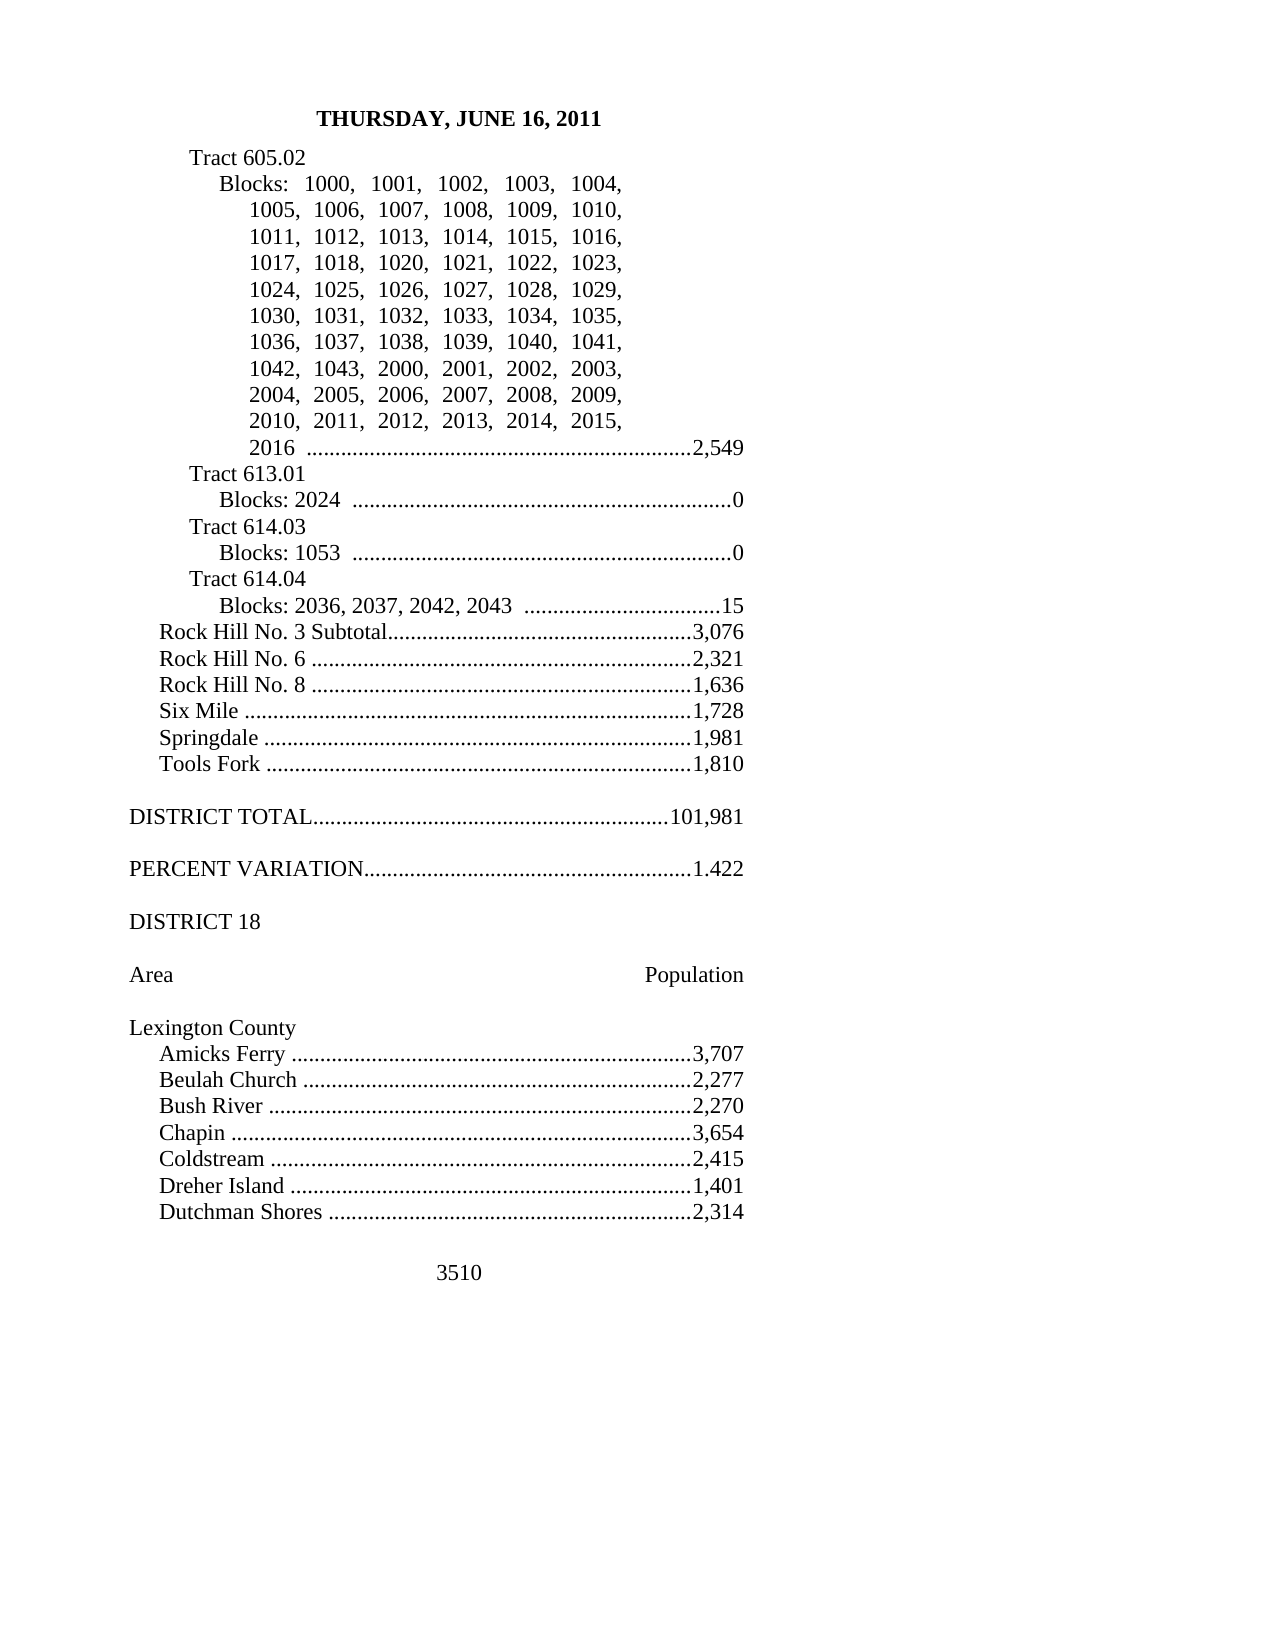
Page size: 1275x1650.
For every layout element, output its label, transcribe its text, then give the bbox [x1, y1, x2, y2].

text Rock Hill No. 6 2,321 [159, 644, 789, 671]
text Lexington County [129, 1013, 789, 1040]
text DISTRICT TOTAL 101,981 [129, 803, 789, 829]
text Blocks: 2036, 2037, 2042, 2043 15 [219, 592, 622, 618]
text Tract 613.01 [189, 460, 789, 486]
text Amicks Ferry 3,707 [159, 1040, 789, 1066]
text Dreher Island 1,401 [159, 1172, 789, 1198]
text DISTRICT 18 [129, 908, 789, 934]
text Blocks: 1000, 1001, 1002, 1003, 1004, 1005, 1006, 1007, 1008, 1009, 1010, 1011, 1012, 1013, 1014, 1015, 1016, 1017, 1018, 1020, 1021, 1022, 1023, 1024, 1025, 1026, 1027, 1028, 1029, 1030, 1031, 1032, 1033, 1034, 1035, 1036, 1037, 1038, 1039, 1040, 1041, 1042, 1043, 2000, 2001, 2002, 2003, 2004, 2005, 2006, 2007, 2008, 2009, 2010, 2011, 2012, 2013, 2014, 2015, 2016 2,549 [219, 170, 622, 460]
text Six Mile 1,728 [159, 697, 789, 724]
text Rock Hill No. 3 Subtotal 3,076 [159, 618, 789, 644]
text Tract 605.02 [189, 144, 789, 170]
text Rock Hill No. 8 1,636 [159, 671, 789, 697]
text Coldstream 2,415 [159, 1145, 789, 1172]
text Chapin 3,654 [159, 1119, 789, 1145]
text Blocks: 2024 0 [219, 486, 622, 513]
text Beulah Church 2,277 [159, 1066, 789, 1093]
text Blocks: 1053 0 [219, 539, 622, 566]
text Area Population [129, 961, 789, 987]
text Tract 614.03 [189, 513, 789, 539]
text Tools Fork 1,810 [159, 750, 789, 776]
text Dutchman Shores 2,314 [159, 1198, 789, 1224]
text Springdale 1,981 [159, 724, 789, 750]
text Tract 614.04 [189, 566, 789, 592]
text Bush River 2,270 [159, 1093, 789, 1119]
text PERCENT VARIATION 1.422 [129, 855, 789, 882]
